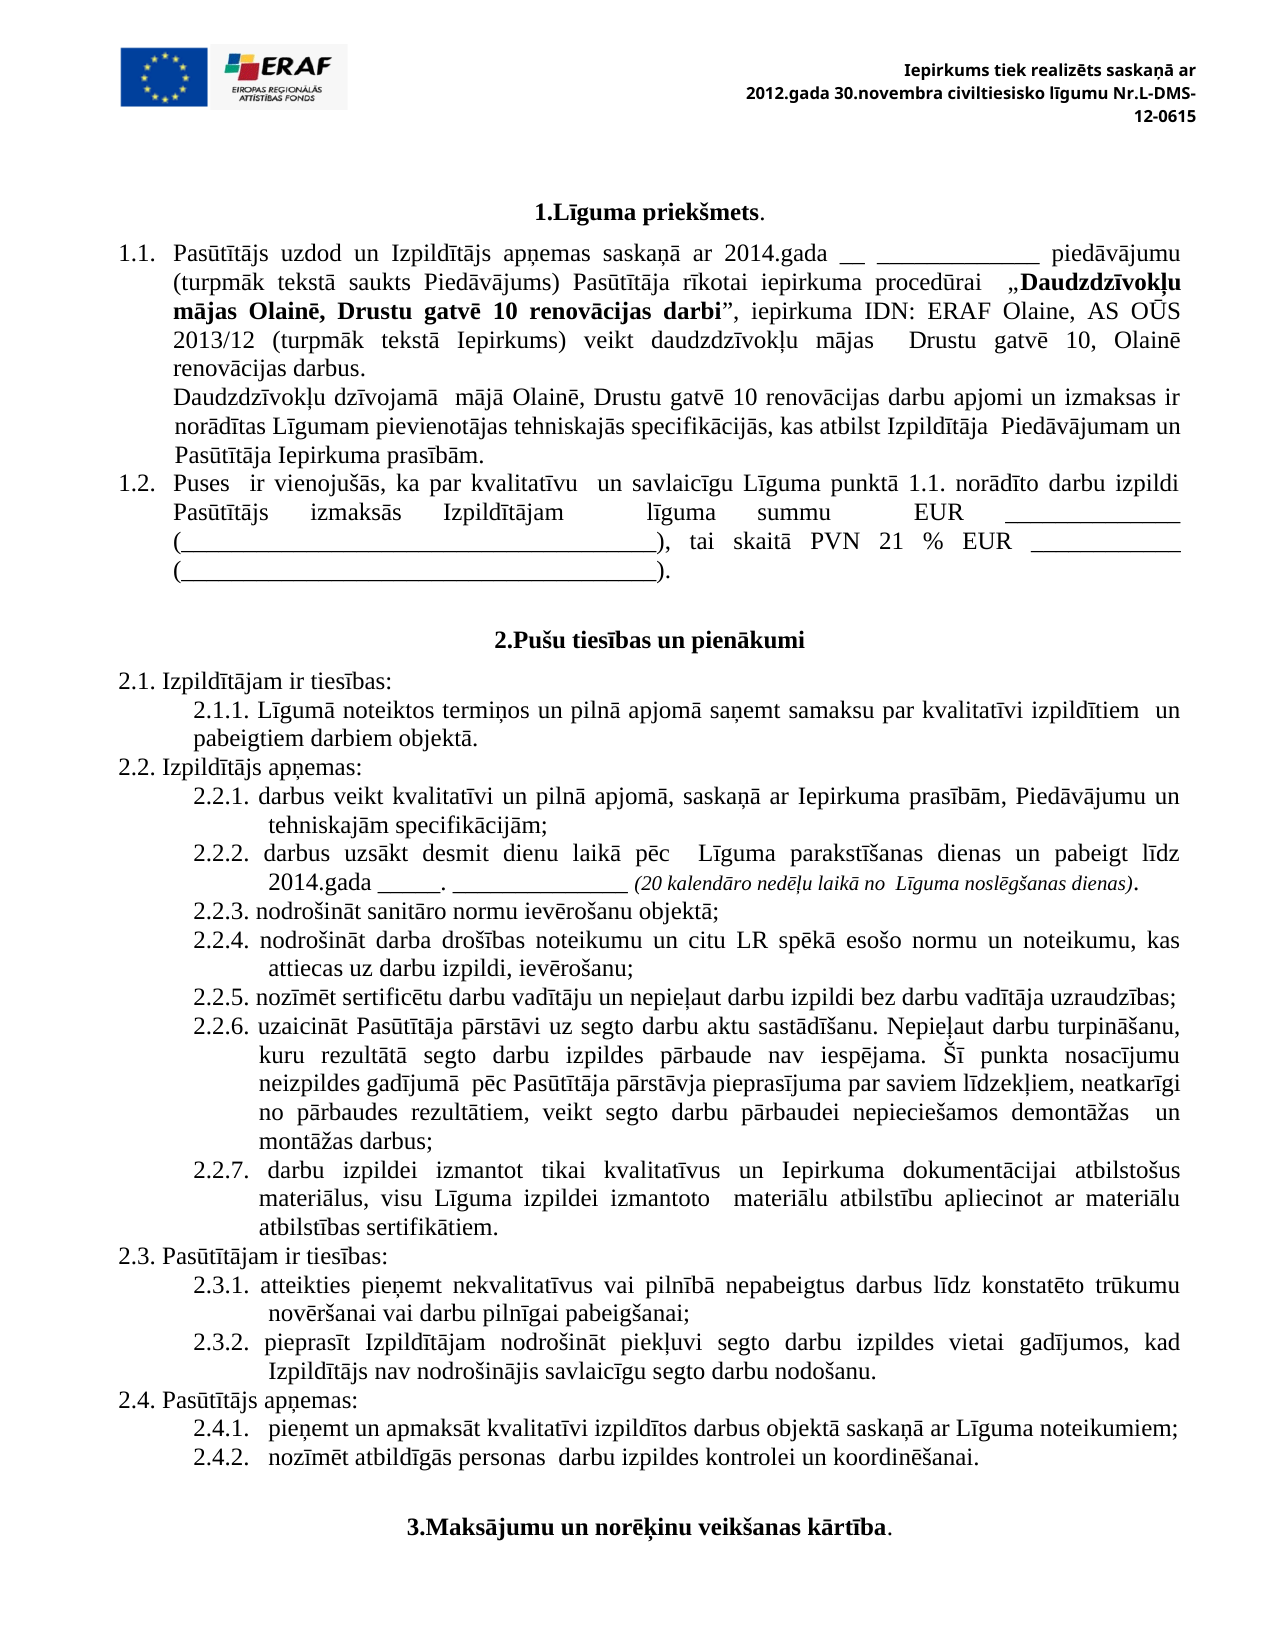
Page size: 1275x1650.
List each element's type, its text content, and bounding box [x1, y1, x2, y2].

list 2.1. Izpildītājam ir tiesības: [118, 666, 1181, 695]
text 2.2.6. uzaicināt Pasūtītāja pārstāvi uz segto darbu aktu sastādīšanu. Nepieļaut darbu turpināšanu, kuru rezultātā segto darbu izpildes pārbaude nav iespējama. Šī punkta nosacījumu neizpildes gadījumā pēc Pasūtītāja pārstāvja pieprasījuma par saviem līdzekļiem, neatkarīgi no pārbaudes rezultātiem, veikt segto darbu pārbaudei nepieciešamos demontāžas un montāžas darbus; [193, 1011, 1181, 1155]
list Puses ir vienojušās, ka par kvalitatīvu un savlaicīgu Līguma punktā 1.1. norādīto darbu izpildi Pasūtītājs izmaksās Izpildītājam līguma summu EUR ______________ (______________________________________), tai skaitā PVN 21 % EUR ____________ (______________________________________). [118, 468, 1181, 583]
text 2.2.4. nodrošināt darba drošības noteikumu un citu LR spēkā esošo normu un noteikumu, kas attiecas uz darbu izpildi, ievērošanu; [193, 925, 1181, 982]
text 2.Pušu tiesības un pienākumi [118, 625, 1181, 653]
text 2.2.1. darbus veikt kvalitatīvi un pilnā apjomā, saskaņā ar Iepirkuma prasībām, Piedāvājumu un tehniskajām specifikācijām; [193, 781, 1181, 838]
list 2.3. Pasūtītājam ir tiesības: [118, 1241, 1181, 1270]
list 2.1.1. Līgumā noteiktos termiņos un pilnā apjomā saņemt samaksu par kvalitatīvi izpildītiem un pabeigtiem darbiem objektā. [193, 695, 1181, 752]
text 2.2.7. darbu izpildei izmantot tikai kvalitatīvus un Iepirkuma dokumentācijai atbilstošus materiālus, visu Līguma izpildei izmantoto materiālu atbilstību apliecinot ar materiālu atbilstības sertifikātiem. [193, 1155, 1181, 1241]
list Pasūtītājs uzdod un Izpildītājs apņemas saskaņā ar 2014.gada __ _____________ piedāvājumu (turpmāk tekstā saukts Piedāvājums) Pasūtītāja rīkotai iepirkuma procedūrai „Daudzdzīvokļu mājas Olainē, Drustu gatvē 10 renovācijas darbi”, iepirkuma IDN: ERAF Olaine, AS OŪS 2013/12 (turpmāk tekstā Iepirkums) veikt daudzdzīvokļu mājas Drustu gatvē 10, Olainē renovācijas darbus. [118, 238, 1181, 382]
text Daudzdzīvokļu dzīvojamā mājā Olainē, Drustu gatvē 10 renovācijas darbu apjomi un izmaksas ir norādītas Līgumam pievienotājas tehniskajās specifikācijās, kas atbilst Izpildītāja Piedāvājumam un Pasūtītāja Iepirkuma prasībām. [173, 382, 1181, 468]
text 3.Maksājumu un norēķinu veikšanas kārtība. [118, 1512, 1181, 1541]
list nozīmēt atbildīgās personas darbu izpildes kontrolei un koordinēšanai. [193, 1442, 1181, 1471]
text 1.Līguma priekšmets. [118, 197, 1181, 226]
text 2.2.5. nozīmēt sertificētu darbu vadītāju un nepieļaut darbu izpildi bez darbu vadītāja uzraudzības; [193, 982, 1181, 1011]
list 2.4. Pasūtītājs apņemas: [118, 1385, 1181, 1413]
picture [118, 44, 348, 110]
text 2.3.1. atteikties pieņemt nekvalitatīvus vai pilnībā nepabeigtus darbus līdz konstatēto trūkumu novēršanai vai darbu pilnīgai pabeigšanai; [193, 1270, 1181, 1327]
text 2.2.2. darbus uzsākt desmit dienu laikā pēc Līguma parakstīšanas dienas un pabeigt līdz 2014.gada _____. ______________ (20 kalendāro nedēļu laikā no Līguma noslēgšanas dienas). [193, 838, 1181, 896]
text 2.2.3. nodrošināt sanitāro normu ievērošanu objektā; [193, 896, 1181, 925]
text 2.3.2. pieprasīt Izpildītājam nodrošināt piekļuvi segto darbu izpildes vietai gadījumos, kad Izpildītājs nav nodrošinājis savlaicīgu segto darbu nodošanu. [193, 1327, 1181, 1385]
list 2.2. Izpildītājs apņemas: [118, 752, 1181, 781]
list pieņemt un apmaksāt kvalitatīvi izpildītos darbus objektā saskaņā ar Līguma noteikumiem; [193, 1413, 1181, 1442]
